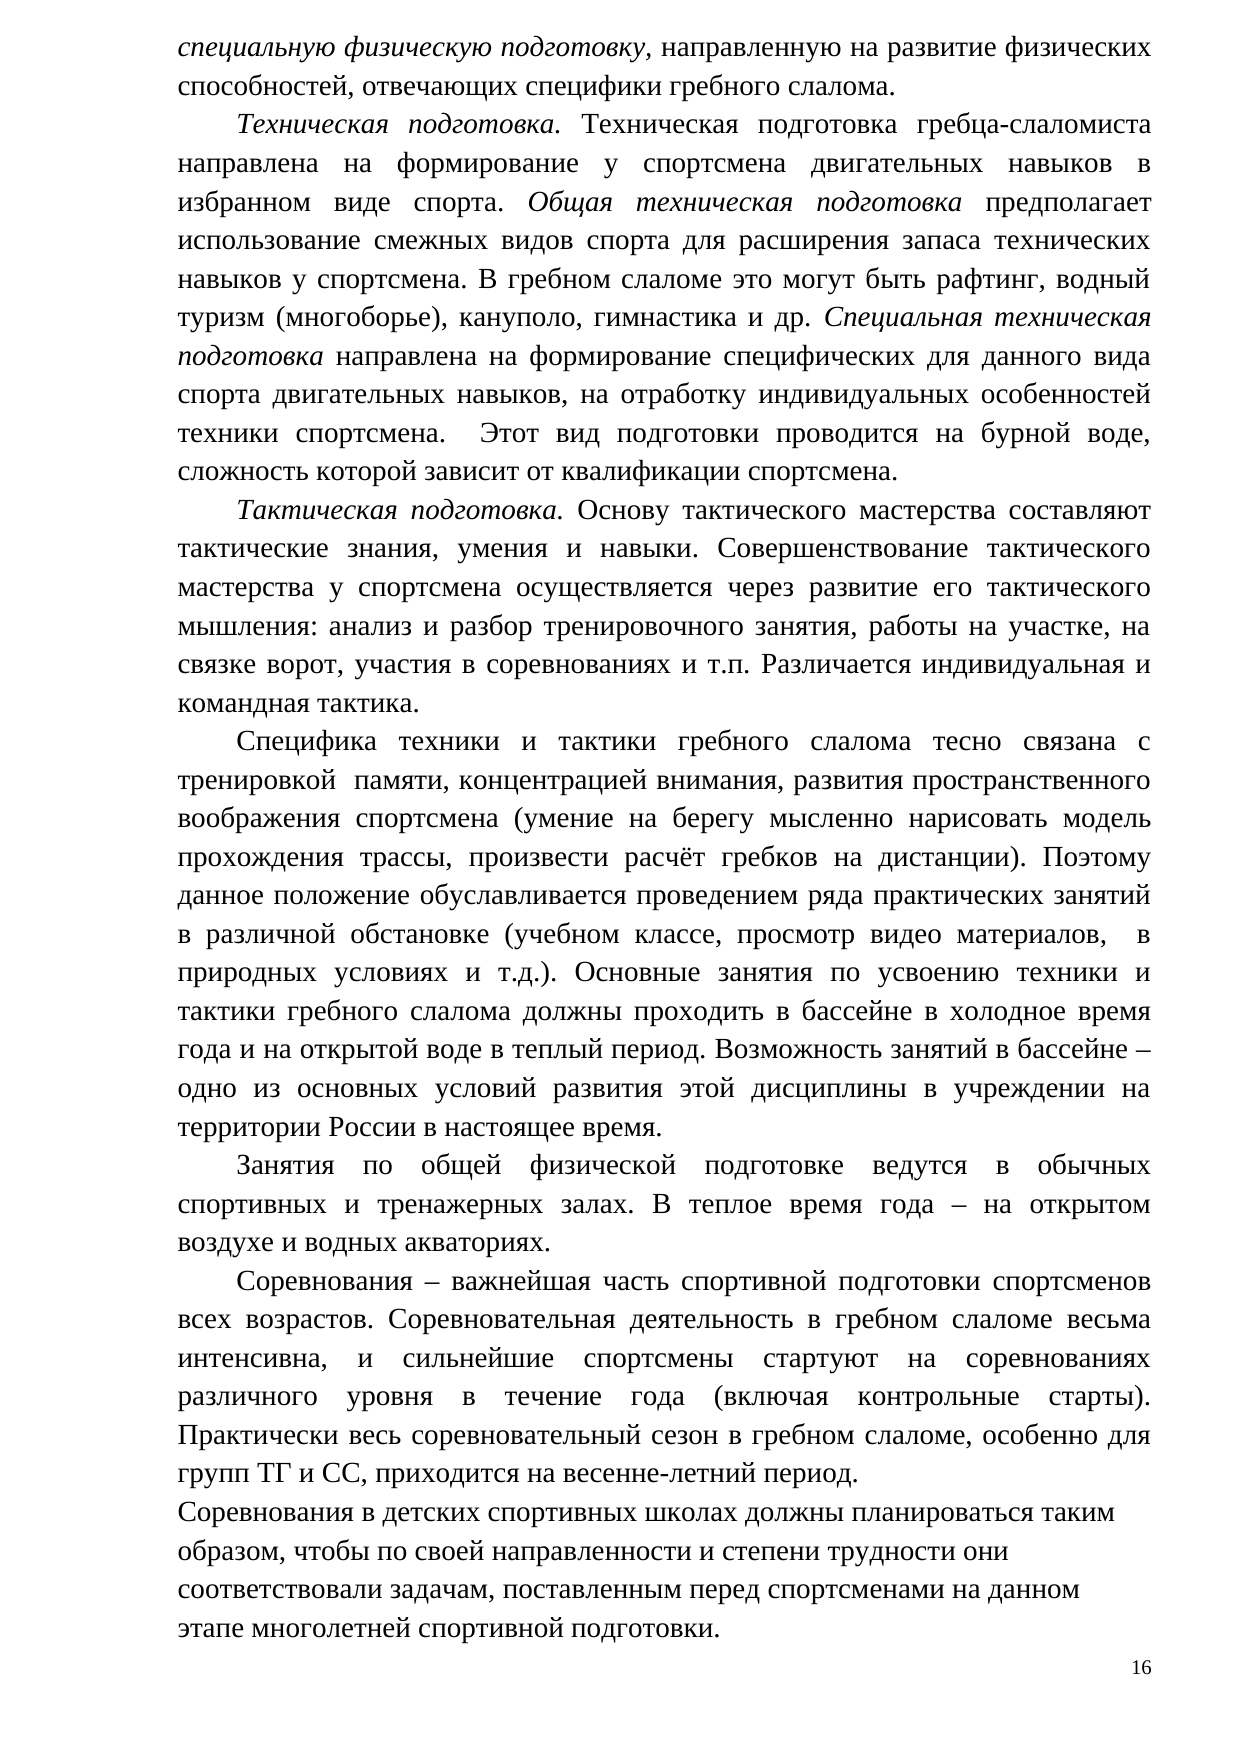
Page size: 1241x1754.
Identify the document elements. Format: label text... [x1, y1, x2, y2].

text Соревнования в детских спортивных школах должны планироваться таким образом, чтобы по своей направленности и степени трудности они соответствовали задачам, поставленным перед спортсменами на данном этапе многолетней спортивной подготовки. [177, 1494, 1152, 1643]
text Соревнования – важнейшая часть спортивной подготовки спортсменов всех возрастов. Соревновательная деятельность в гребном слаломе весьма интенсивна, и сильнейшие спортсмены стартуют на соревнованиях различного уровня в течение года (включая контрольные старты). Практически весь соревновательный сезон в гребном слаломе, особенно для групп ТГ и СС, приходится на весенне-летний период. [177, 1263, 1152, 1489]
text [177, 29, 1152, 102]
text Специфика техники и тактики гребного слалома тесно связана с тренировкой памяти, концентрацией внимания, развития пространственного воображения спортсмена (умение на берегу мысленно нарисовать модель прохождения трассы, произвести расчёт гребков на дистанции). Поэтому данное положение обуславливается проведением ряда практических занятий в различной обстановке (учебном классе, просмотр видео материалов, в природных условиях и т.д.). Основные занятия по усвоению техники и тактики гребного слалома должны проходить в бассейне в холодное время года и на открытой воде в теплый период. Возможность занятий в бассейне – одно из основных условий развития этой дисциплины в учреждении на территории России в настоящее время. [177, 723, 1152, 1142]
text Тактическая подготовка. Основу тактического мастерства составляют тактические знания, умения и навыки. Совершенствование тактического мастерства у спортсмена осуществляется через развитие его тактического мышления: анализ и разбор тренировочного занятия, работы на участке, на связке ворот, участия в соревнованиях и т.п. Различается индивидуальная и командная тактика. [177, 492, 1152, 718]
text Техническая подготовка. Техническая подготовка гребца-слаломиста направлена на формирование у спортсмена двигательных навыков в избранном виде спорта. Общая техническая подготовка предполагает использование смежных видов спорта для расширения запаса технических навыков у спортсмена. В гребном слаломе это могут быть рафтинг, водный туризм (многоборье), кануполо, гимнастика и др. Специальная техническая подготовка направлена на формирование специфических для данного вида спорта двигательных навыков, на отработку индивидуальных особенностей техники спортсмена. Этот вид подготовки проводится на бурной воде, сложность которой зависит от квалификации спортсмена. [177, 107, 1152, 487]
text Занятия по общей физической подготовке ведутся в обычных спортивных и тренажерных залах. В теплое время года – на открытом воздухе и водных акваториях. [177, 1147, 1152, 1258]
